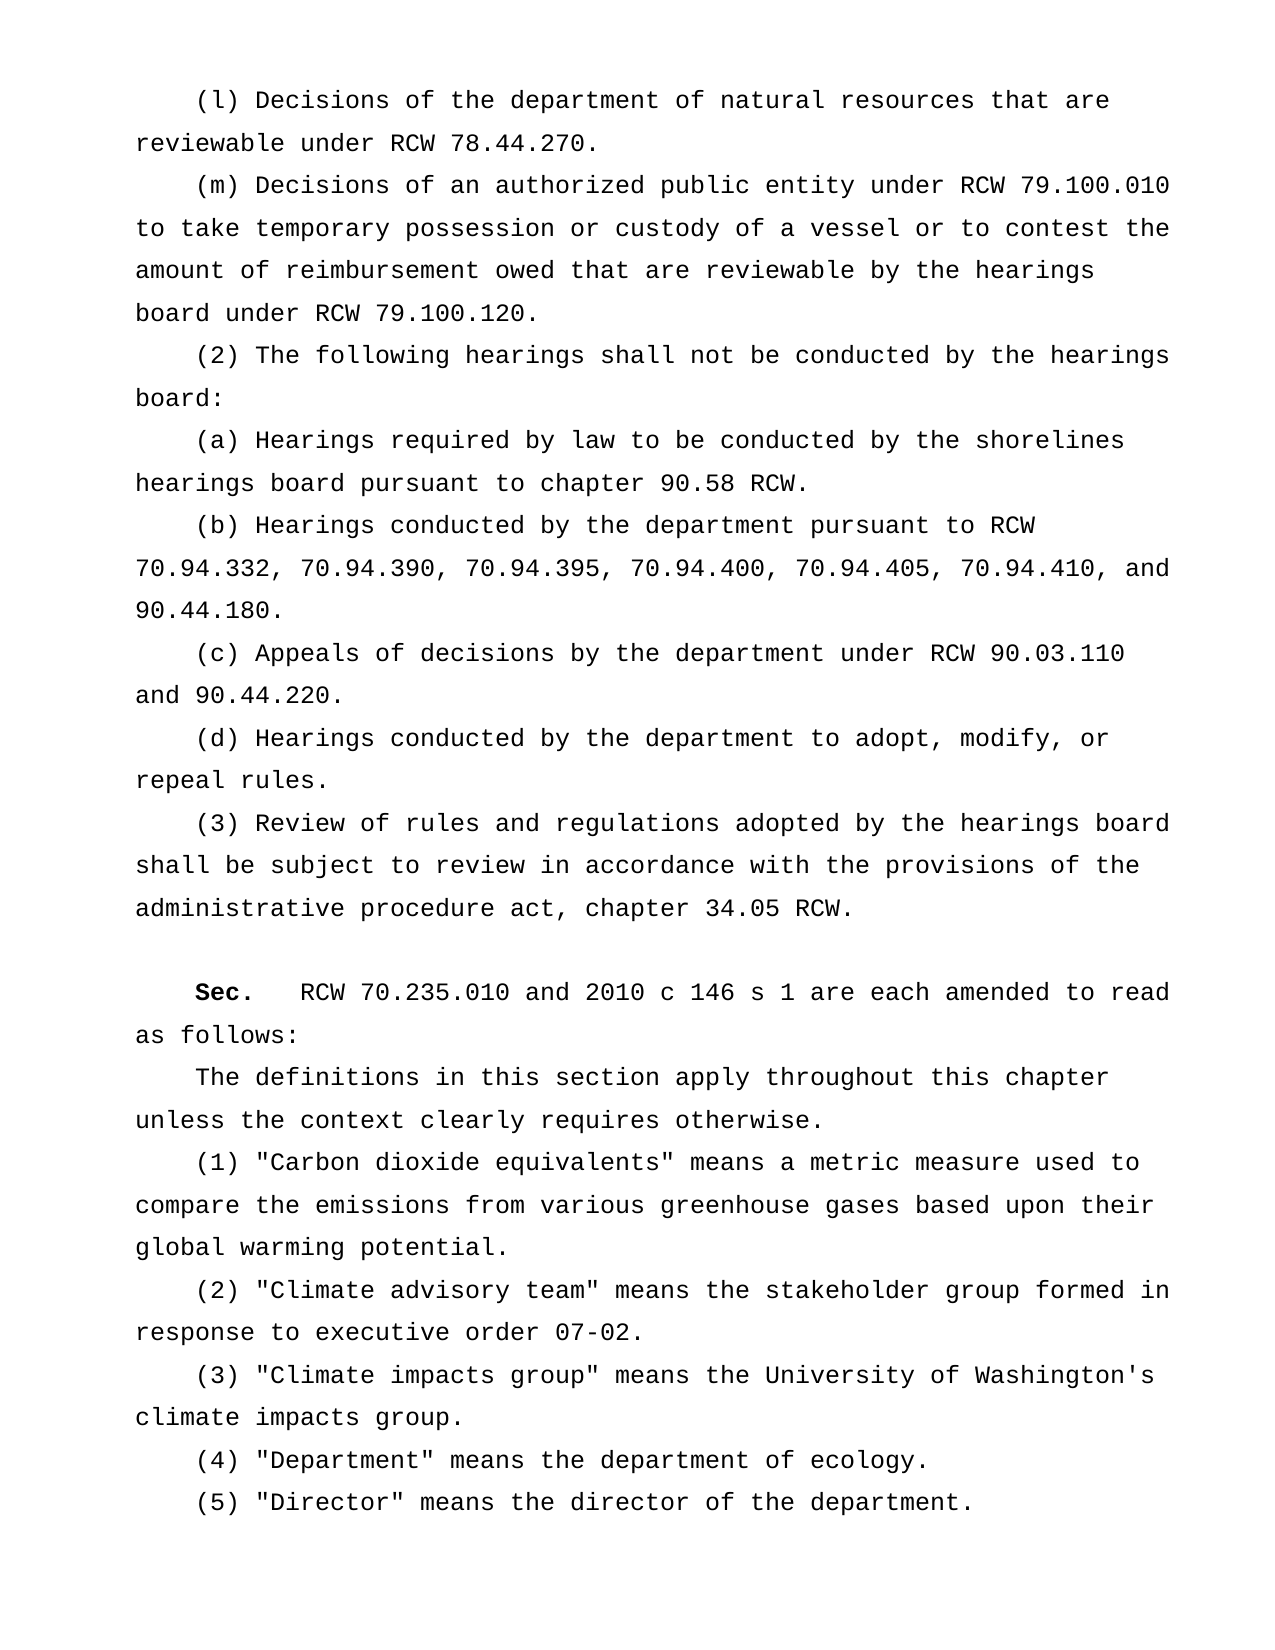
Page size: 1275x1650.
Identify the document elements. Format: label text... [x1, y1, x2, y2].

text (3) Review of rules and regulations adopted by the hearings board shall be subject to review in accordance with the provisions of the administrative procedure act, chapter 34.05 RCW. [135, 797, 1170, 925]
text (1) "Carbon dioxide equivalents" means a metric measure used to compare the emissions from various greenhouse gases based upon their global warming potential. [135, 1137, 1170, 1264]
text (m) Decisions of an authorized public entity under RCW 79.100.010 to take temporary possession or custody of a vessel or to contest the amount of reimbursement owed that are reviewable by the hearings board under RCW 79.100.120. [135, 160, 1170, 330]
text (2) The following hearings shall not be conducted by the hearings board: [135, 330, 1170, 415]
text (4) "Department" means the department of ecology. [135, 1434, 1170, 1477]
text (a) Hearings required by law to be conducted by the shorelines hearings board pursuant to chapter 90.58 RCW. [135, 415, 1170, 500]
text (2) "Climate advisory team" means the stakeholder group formed in response to executive order 07-02. [135, 1264, 1170, 1349]
text Sec. RCW 70.235.010 and 2010 c 146 s 1 are each amended to read as follows: [135, 967, 1170, 1052]
text (c) Appeals of decisions by the department under RCW 90.03.110 and 90.44.220. [135, 627, 1170, 712]
text The definitions in this section apply throughout this chapter unless the context clearly requires otherwise. [135, 1052, 1170, 1137]
text (b) Hearings conducted by the department pursuant to RCW 70.94.332, 70.94.390, 70.94.395, 70.94.400, 70.94.405, 70.94.410, and 90.44.180. [135, 500, 1170, 627]
text (l) Decisions of the department of natural resources that are reviewable under RCW 78.44.270. [135, 75, 1170, 160]
text (3) "Climate impacts group" means the University of Washington's climate impacts group. [135, 1349, 1170, 1434]
text (5) "Director" means the director of the department. [135, 1477, 1170, 1519]
text (d) Hearings conducted by the department to adopt, modify, or repeal rules. [135, 712, 1170, 797]
